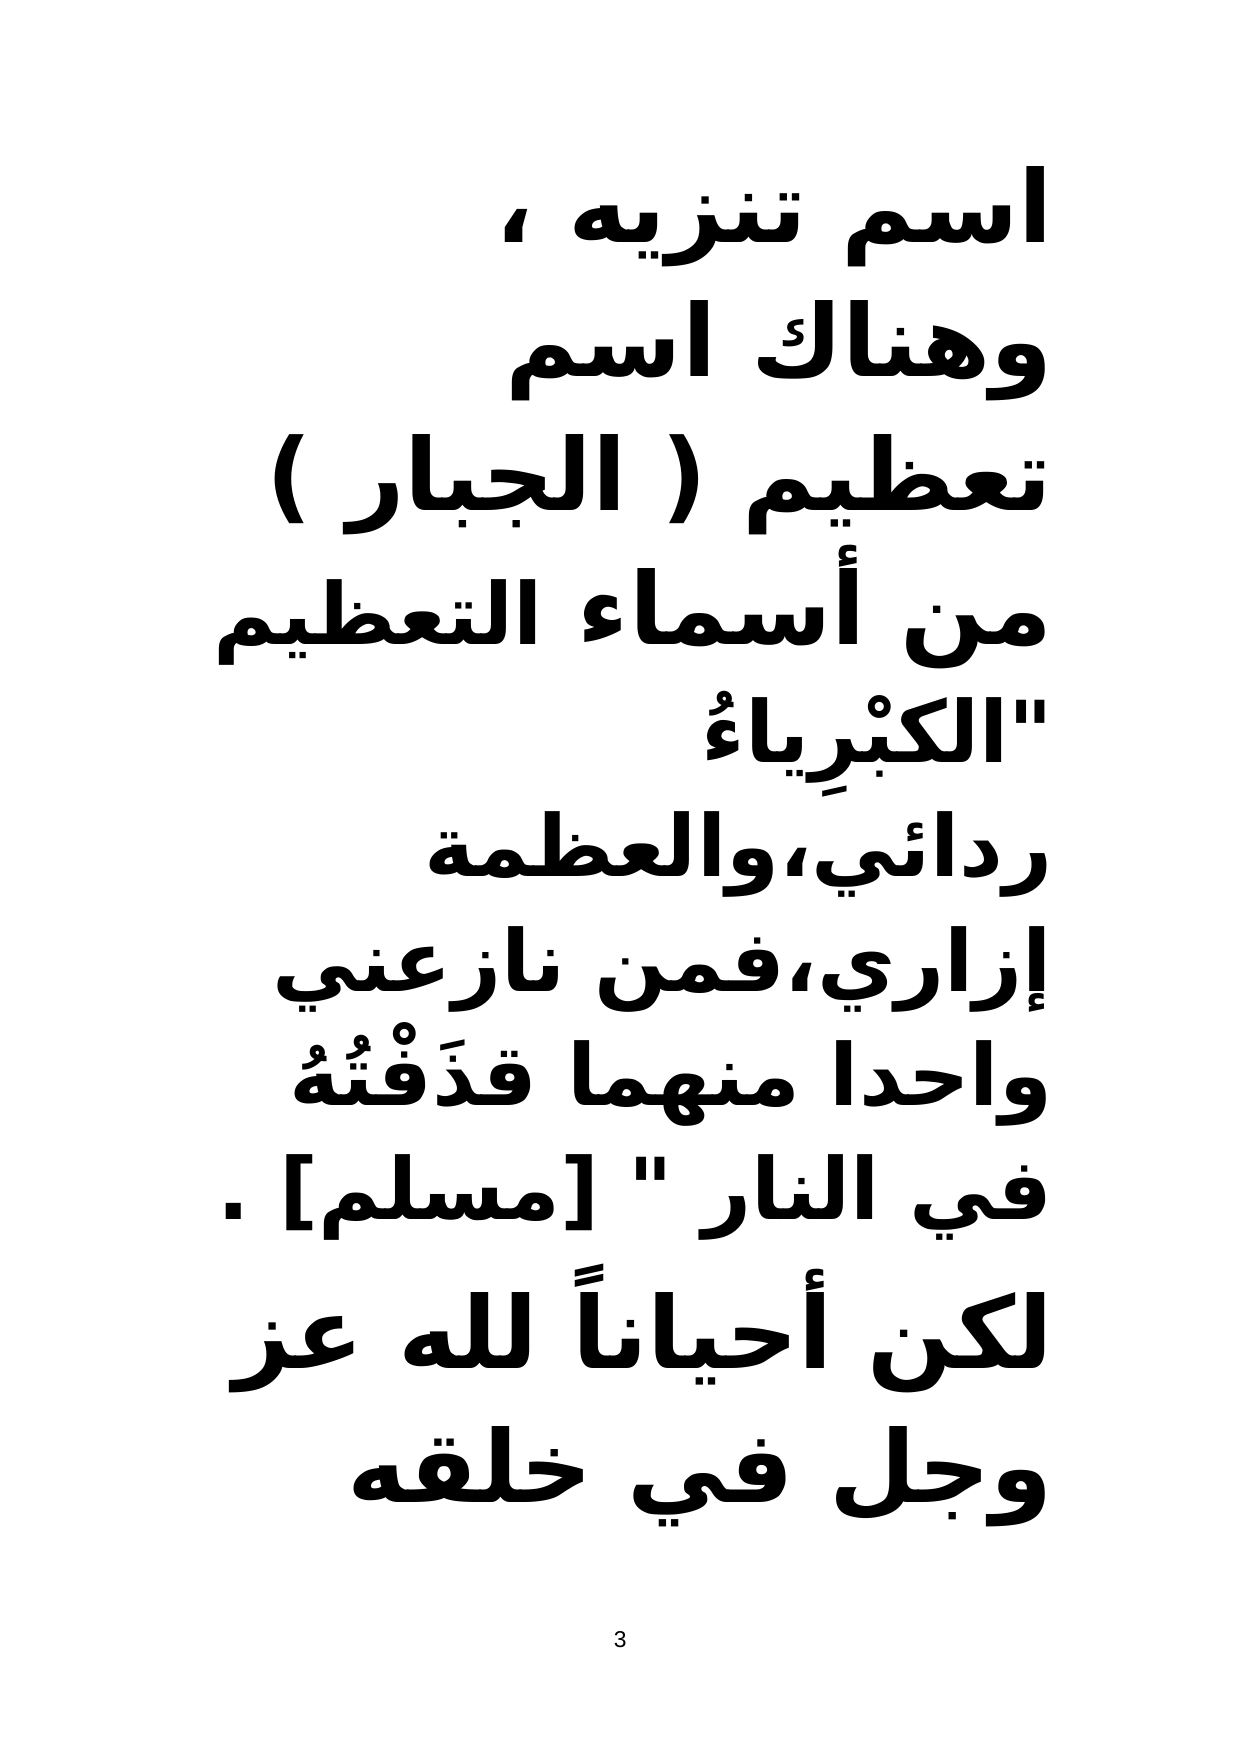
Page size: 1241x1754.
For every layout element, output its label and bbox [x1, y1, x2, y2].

text [187, 1276, 1053, 1526]
text [187, 150, 1053, 1240]
